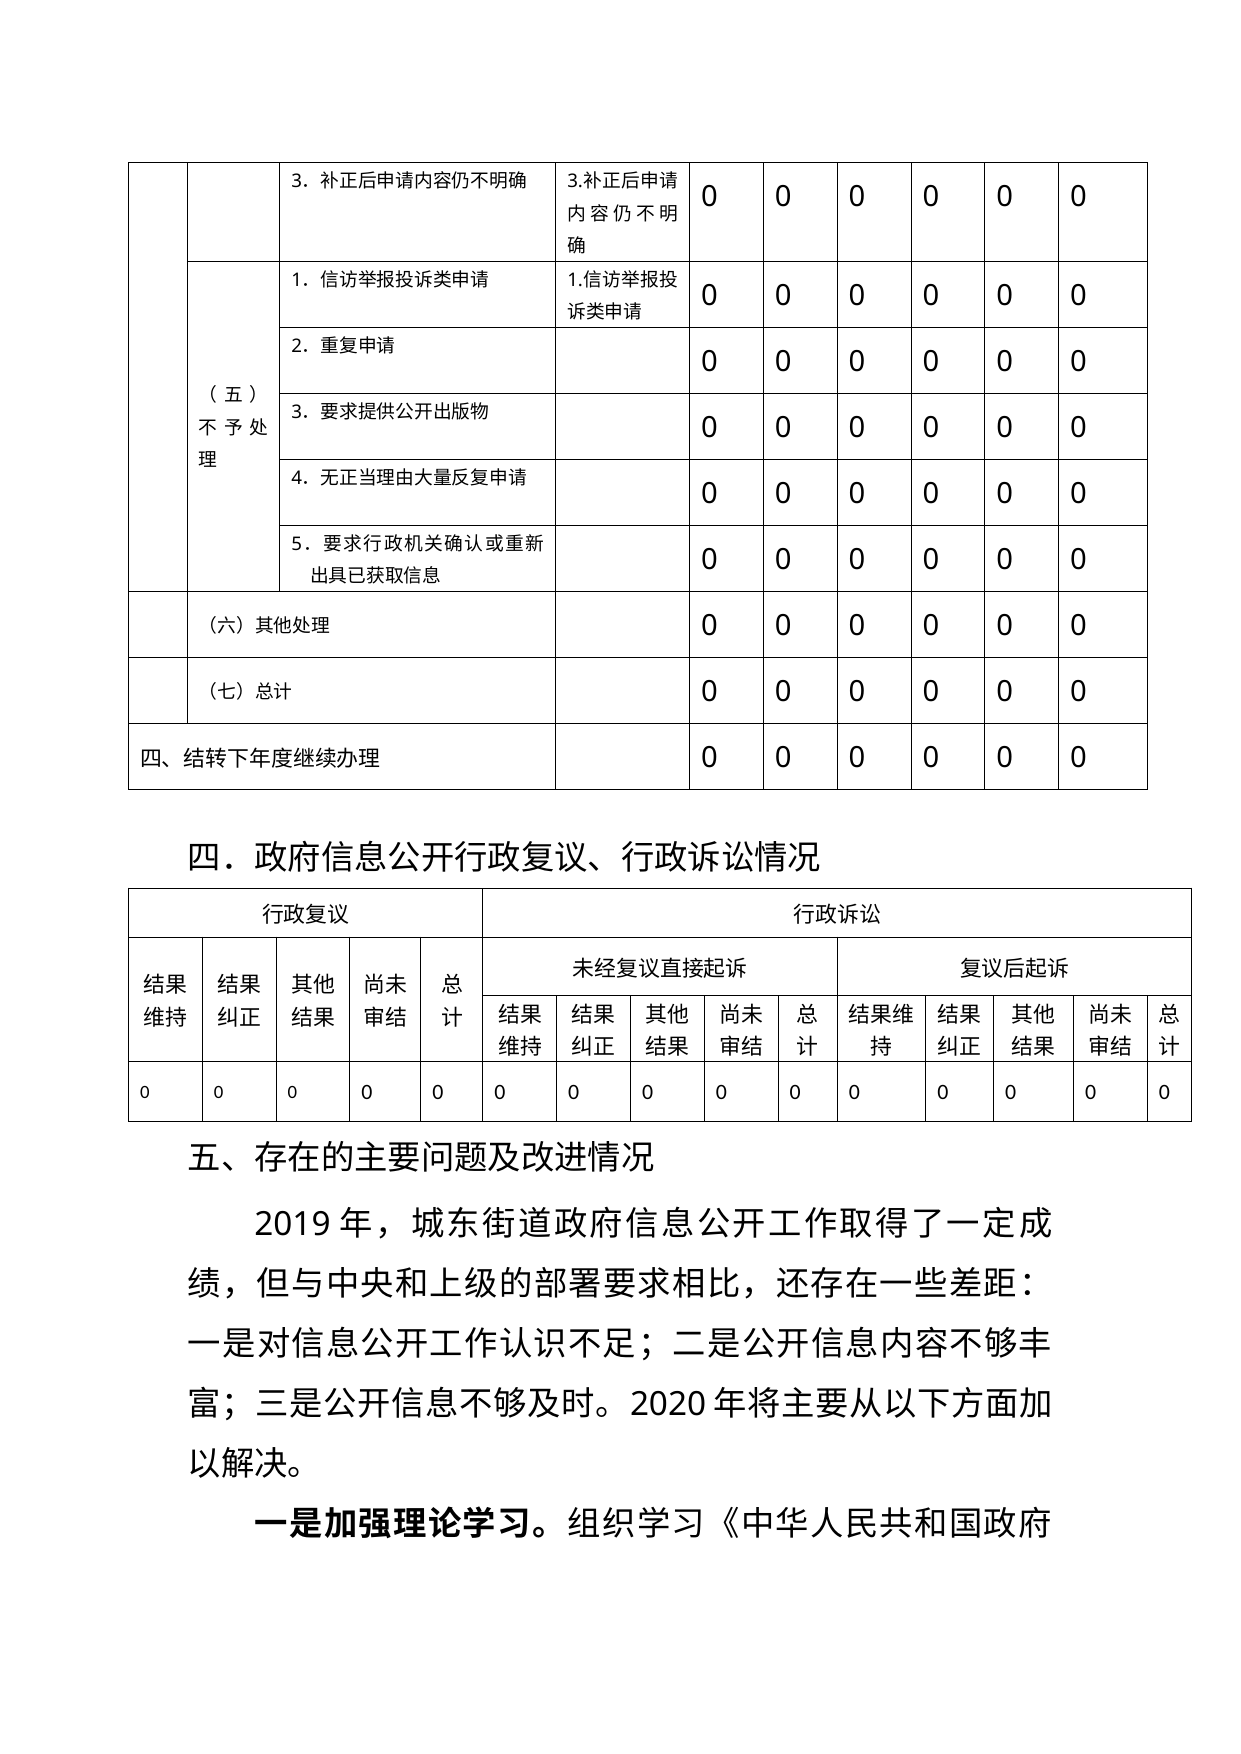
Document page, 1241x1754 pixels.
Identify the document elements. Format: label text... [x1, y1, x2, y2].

table_cell 0 [764, 526, 837, 591]
table_cell 其他结果 [277, 938, 349, 1061]
table_cell 0 [985, 724, 1058, 789]
table_cell 0 [705, 1062, 778, 1121]
table_cell 5．要求行政机关确认或重新出具已获取信息 [280, 526, 555, 591]
table_cell 0 [838, 724, 911, 789]
table_cell 0 [1074, 1062, 1147, 1121]
table_cell 1.信访举报投诉类申请 [556, 262, 689, 327]
table_cell 0 [994, 1062, 1073, 1121]
table_cell 0 [421, 1062, 482, 1121]
table_cell 0 [838, 460, 911, 525]
table_cell [556, 592, 689, 657]
table_cell 结果纠正 [557, 996, 630, 1061]
table_cell 0 [203, 1062, 276, 1121]
table_cell 0 [764, 328, 837, 393]
text 2019年，城东街道政府信息公开工作取得了一定成绩，但与中央和上级的部署要求相比，还存在一些差距：一是对信息公开工作认识不足；二是公开信息内容不够丰富；三是公开信息不够及时。2020年将主要从以下方面加以解决。 [187, 1187, 1053, 1487]
table_cell 0 [764, 394, 837, 459]
table_cell 尚未审结 [705, 996, 778, 1061]
table_cell 尚未审结 [350, 938, 420, 1061]
table_cell （六）其他处理 [188, 592, 555, 657]
table_cell 3．补正后申请内容仍不明确 [280, 163, 555, 261]
table_cell 0 [690, 724, 763, 789]
table_cell （七）总计 [188, 658, 555, 723]
table_cell 其他结果 [994, 996, 1073, 1061]
table_cell 四、结转下年度继续办理 [129, 724, 555, 789]
table_cell 0 [838, 163, 911, 261]
table_cell [129, 658, 187, 723]
table_cell （五）不予处理 [188, 262, 279, 591]
table_cell 0 [985, 460, 1058, 525]
table_cell 3．要求提供公开出版物 [280, 394, 555, 459]
table_cell 总计 [1148, 996, 1191, 1061]
table_cell 0 [985, 163, 1058, 261]
table_cell 0 [912, 262, 984, 327]
table_cell 0 [838, 262, 911, 327]
table_cell 0 [764, 658, 837, 723]
table_cell 结果维持 [838, 996, 925, 1061]
table_cell 未经复议直接起诉 [483, 938, 837, 995]
table_cell 0 [838, 394, 911, 459]
table_cell [556, 460, 689, 525]
table_cell 0 [690, 526, 763, 591]
table_cell [556, 394, 689, 459]
table_cell 结果维持 [483, 996, 556, 1061]
table_cell 0 [912, 460, 984, 525]
table_cell 0 [1148, 1062, 1191, 1121]
text 五、存在的主要问题及改进情况 [187, 1122, 1053, 1187]
table_cell 0 [985, 526, 1058, 591]
table_cell 0 [1059, 328, 1147, 393]
table_cell 0 [1059, 163, 1147, 261]
table_cell 0 [985, 658, 1058, 723]
table_cell 0 [838, 328, 911, 393]
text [187, 1487, 1053, 1547]
table_cell 0 [690, 460, 763, 525]
table_cell 0 [1059, 592, 1147, 657]
table_cell 0 [838, 658, 911, 723]
table_cell [556, 658, 689, 723]
table_cell 0 [764, 460, 837, 525]
table_cell 0 [912, 592, 984, 657]
table_cell 0 [690, 262, 763, 327]
table_cell 0 [1059, 526, 1147, 591]
table_cell 2．重复申请 [280, 328, 555, 393]
table_cell 0 [1059, 724, 1147, 789]
table_cell 0 [985, 262, 1058, 327]
table_cell 0 [912, 724, 984, 789]
table_cell 0 [838, 1062, 925, 1121]
table_cell 0 [690, 394, 763, 459]
table_cell 0 [764, 592, 837, 657]
table_cell 0 [838, 526, 911, 591]
table_cell [129, 592, 187, 657]
table_cell 复议后起诉 [838, 938, 1191, 995]
text 四．政府信息公开行政复议、行政诉讼情况 [187, 822, 1053, 887]
table_cell 0 [985, 592, 1058, 657]
table_cell 0 [690, 328, 763, 393]
table_cell 其他结果 [631, 996, 704, 1061]
table_cell 1．信访举报投诉类申请 [280, 262, 555, 327]
table_cell 0 [764, 163, 837, 261]
table_cell 0 [483, 1062, 556, 1121]
table_cell 结果纠正 [203, 938, 276, 1061]
table_cell 0 [350, 1062, 420, 1121]
table_cell 0 [912, 328, 984, 393]
table_cell 0 [985, 394, 1058, 459]
table_cell 尚未审结 [1074, 996, 1147, 1061]
table_cell 0 [1059, 658, 1147, 723]
table_cell 0 [926, 1062, 993, 1121]
table_cell 0 [690, 163, 763, 261]
table_cell 0 [779, 1062, 837, 1121]
table_cell [556, 724, 689, 789]
table_cell 0 [912, 163, 984, 261]
table_cell 总计 [779, 996, 837, 1061]
table_cell [556, 526, 689, 591]
table_cell 0 [1059, 460, 1147, 525]
table_cell 0 [557, 1062, 630, 1121]
table_header 行政复议 [129, 889, 482, 937]
table_cell 0 [690, 658, 763, 723]
table_cell [556, 328, 689, 393]
table_cell 0 [764, 724, 837, 789]
table_cell 0 [129, 1062, 202, 1121]
table_cell 0 [1059, 394, 1147, 459]
table_cell 0 [912, 526, 984, 591]
table_cell 结果纠正 [926, 996, 993, 1061]
table_cell 结果维持 [129, 938, 202, 1061]
table_cell 0 [912, 394, 984, 459]
table_cell 0 [277, 1062, 349, 1121]
table_cell 0 [985, 328, 1058, 393]
table_cell 0 [912, 658, 984, 723]
table_cell 0 [690, 592, 763, 657]
table_cell 0 [1059, 262, 1147, 327]
table_cell 0 [838, 592, 911, 657]
table_cell 总计 [421, 938, 482, 1061]
table_cell 0 [764, 262, 837, 327]
table_cell 0 [631, 1062, 704, 1121]
table_cell 3.补正后申请内容仍不明确 [556, 163, 689, 261]
table_header 行政诉讼 [483, 889, 1191, 937]
table_cell 4．无正当理由大量反复申请 [280, 460, 555, 525]
